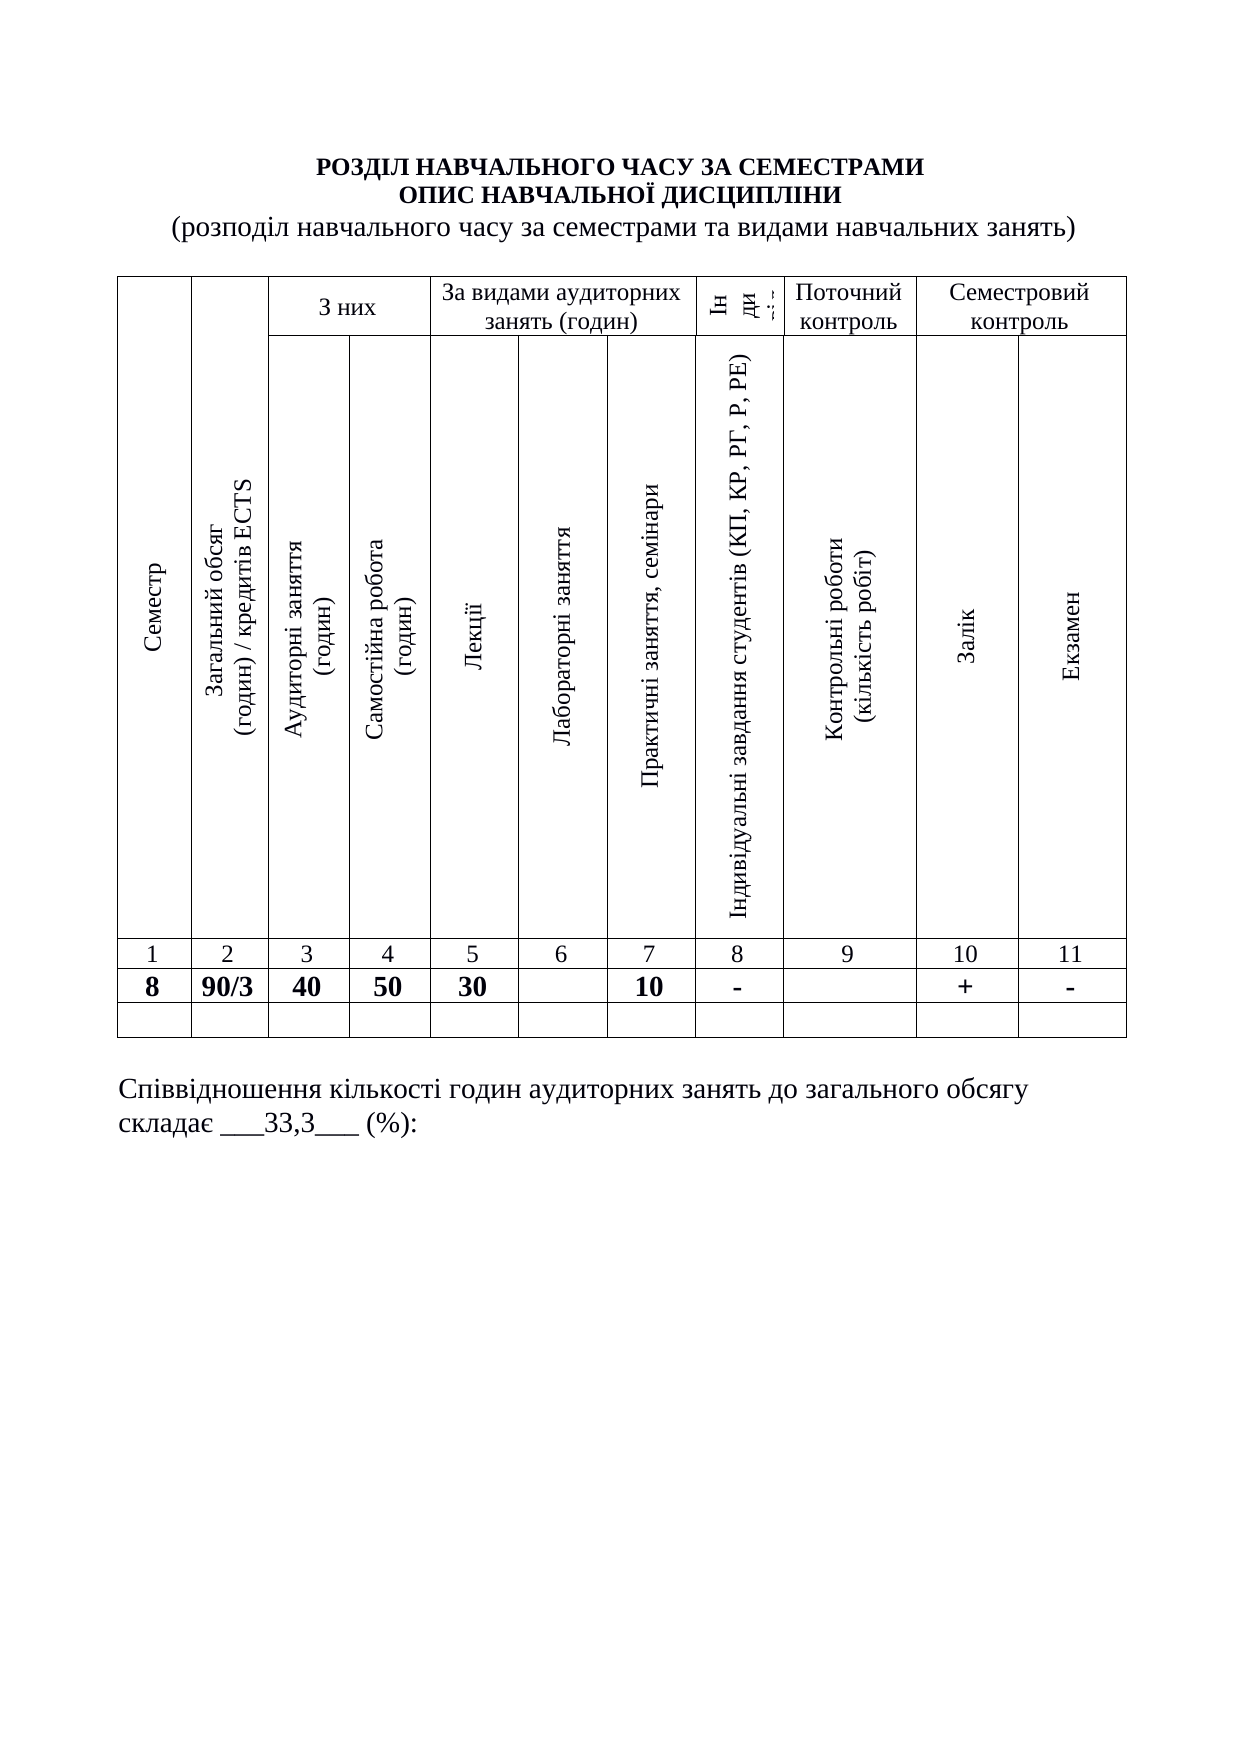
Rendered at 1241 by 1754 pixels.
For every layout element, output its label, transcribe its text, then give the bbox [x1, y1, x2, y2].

table_cell [269, 1003, 349, 1037]
text ОПИС НАВЧАЛЬНОЇ ДИСЦИПЛІНИ [118, 180, 1122, 209]
table_cell 7 [608, 939, 695, 968]
table_cell 3 [269, 939, 349, 968]
table_header За видами аудиторних занять (годин) [431, 277, 696, 335]
table_cell Лабораторні заняття [519, 336, 607, 938]
table_cell 10 [917, 939, 1018, 968]
table_cell Екзамен [1019, 336, 1126, 938]
table_cell Контрольні роботи (кількість робіт) [784, 336, 916, 938]
table_cell [917, 1003, 1018, 1037]
table_header Семестр [118, 277, 191, 938]
table_cell 8 [696, 939, 783, 968]
table_cell Аудиторні заняття (годин) [269, 336, 349, 938]
table_cell 90/3 [192, 969, 268, 1002]
table_cell 6 [519, 939, 607, 968]
table_cell 30 [431, 969, 518, 1002]
table_cell 4 [350, 939, 430, 968]
table_cell [118, 1003, 191, 1037]
table_cell Самостійна робота (годин) [350, 336, 430, 938]
table_cell 2 [192, 939, 268, 968]
text Співвідношення кількості годин аудиторних занять до загального обсягу складає ___33,3___ (%): [118, 1071, 1122, 1138]
table_header Поточний контроль [785, 277, 916, 335]
table_cell 50 [350, 969, 430, 1002]
table_cell [350, 1003, 430, 1037]
table_cell - [696, 969, 783, 1002]
table_header З них [269, 277, 430, 335]
table_cell [608, 1003, 695, 1037]
text РОЗДІЛ НАВЧАЛЬНОГО ЧАСУ ЗА СЕМЕСТРАМИ [118, 152, 1122, 180]
table_header Індивідуальні завдання студентів (КП, КР, РГ, Р, РЕ) [697, 277, 784, 335]
table_cell [519, 1003, 607, 1037]
table_cell [696, 1003, 783, 1037]
table_cell Практичні заняття, семінари [608, 336, 695, 938]
table_cell [192, 1003, 268, 1037]
table_cell 10 [608, 969, 695, 1002]
table_cell 5 [431, 939, 518, 968]
table_cell 1 [118, 939, 191, 968]
table_cell [1019, 1003, 1126, 1037]
table_cell Залік [917, 336, 1018, 938]
table_cell 9 [784, 939, 916, 968]
table_cell [431, 1003, 518, 1037]
table_cell + [917, 969, 1018, 1002]
text (розподіл навчального часу за семестрами та видами навчальних занять) [118, 209, 1122, 243]
table_cell [784, 1003, 916, 1037]
table_cell [519, 969, 607, 1002]
table_header Загальний обсяг (годин) / кредитів ECTS [192, 277, 268, 938]
table_cell - [1019, 969, 1126, 1002]
table_cell Індивідуальні завдання студентів (КП, КР, РГ, Р, РЕ) [696, 336, 783, 938]
table_cell 8 [118, 969, 191, 1002]
table_header Семестровий контроль [917, 277, 1126, 335]
table_cell 11 [1019, 939, 1126, 968]
table_cell [784, 969, 916, 1002]
table_cell Лекції [431, 336, 518, 938]
table_cell 40 [269, 969, 349, 1002]
